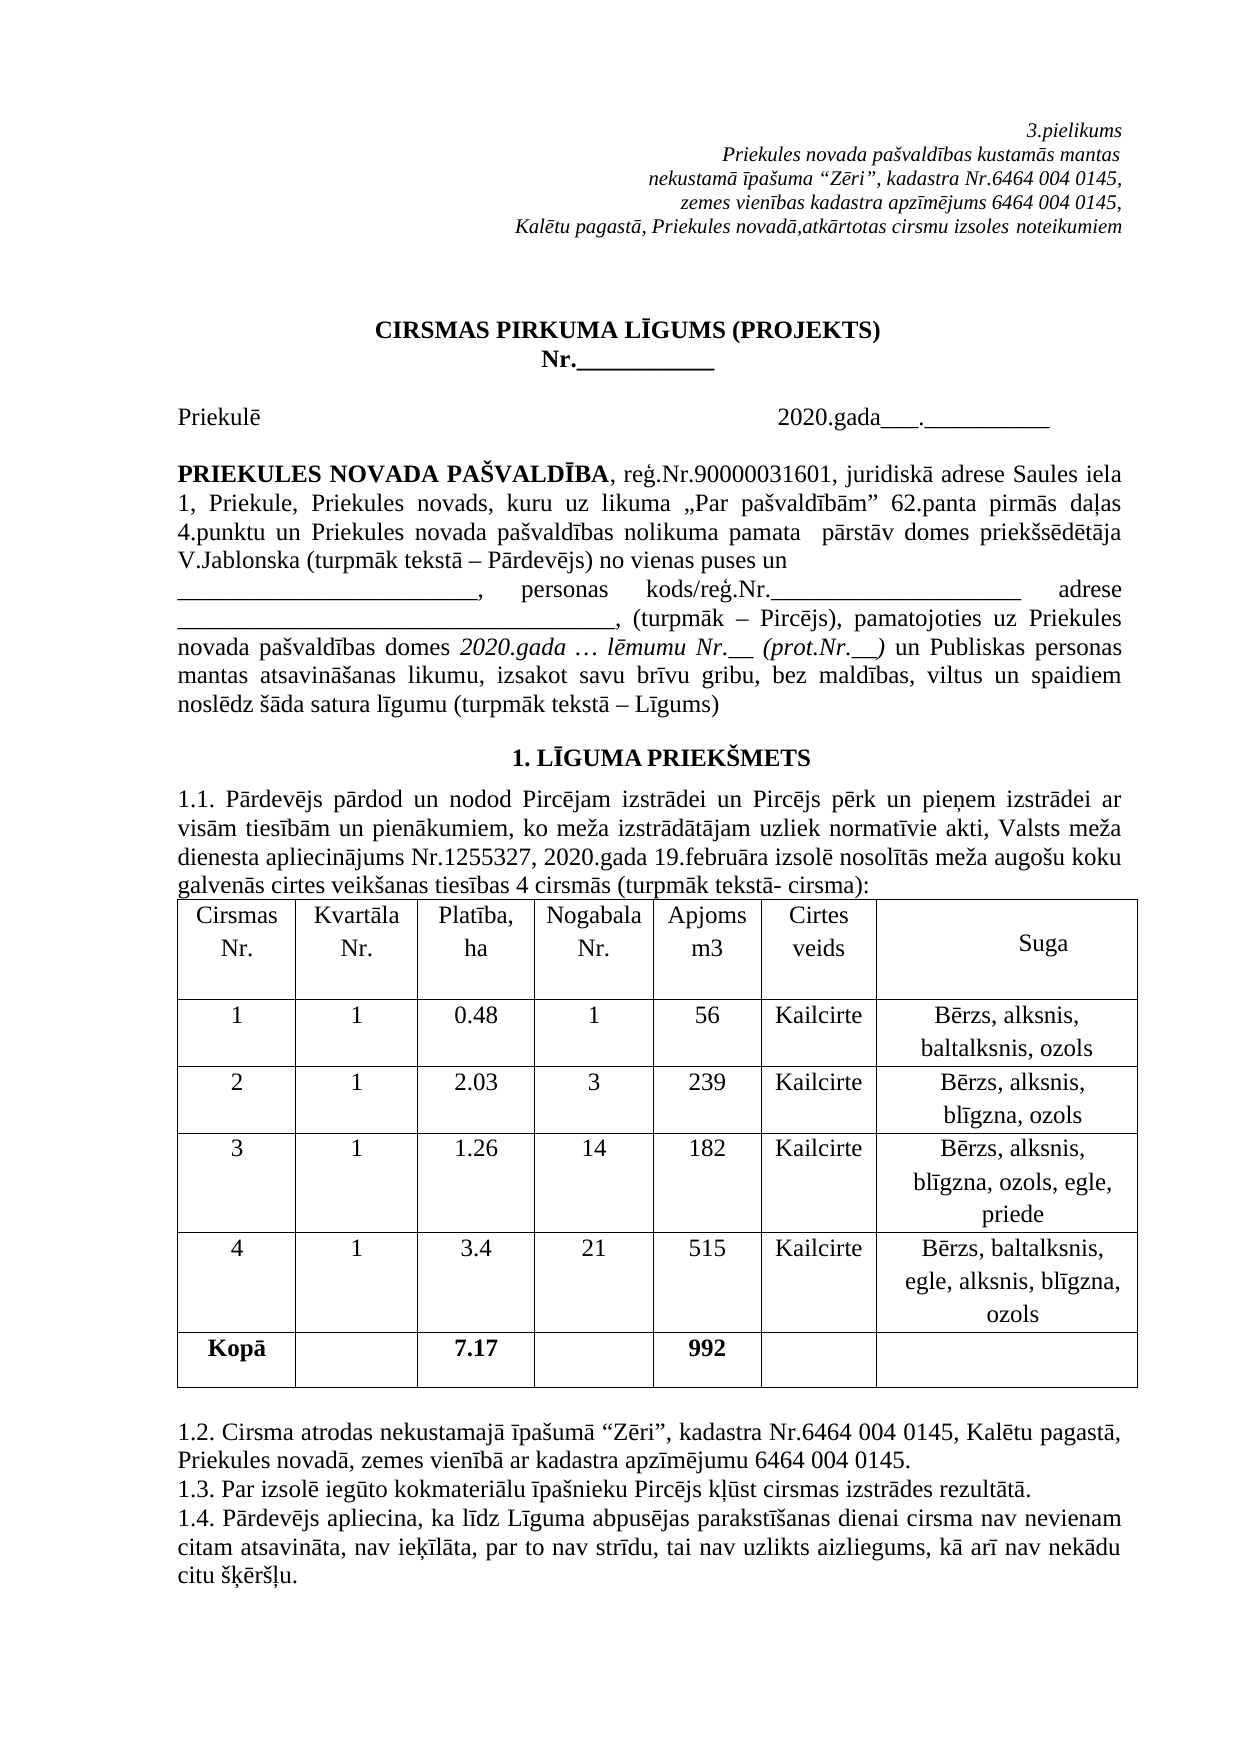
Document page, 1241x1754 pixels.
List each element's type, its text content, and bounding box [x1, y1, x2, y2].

table_header Cirsmas Nr. [178, 900, 295, 999]
table_cell Bērzs, alksnis, baltalksnis, ozols [877, 1000, 1137, 1066]
text Priekules novada pašvaldības kustamās mantas [177, 142, 1122, 166]
table_cell [296, 1333, 417, 1387]
table_header Apjoms m3 [654, 900, 761, 999]
text 1.2. Cirsma atrodas nekustamajā īpašumā “Zēri”, kadastra Nr.6464 004 0145, Kalētu pagastā, Priekules novadā, zemes vienībā ar kadastra apzīmējumu 6464 004 0145. [177, 1417, 1122, 1474]
table_cell 239 [654, 1067, 761, 1132]
table_cell 1 [296, 1134, 417, 1232]
table_cell Bērzs, alksnis, blīgzna, ozols, egle, priede [877, 1134, 1137, 1232]
table_cell Kailcirte [762, 1233, 876, 1332]
table_cell 992 [654, 1333, 761, 1387]
text nekustamā īpašuma “Zēri”, kadastra Nr.6464 004 0145, [177, 166, 1122, 190]
table_header Kvartāla Nr. [296, 900, 417, 999]
table_cell 0.48 [418, 1000, 534, 1066]
table_cell 1 [296, 1233, 417, 1332]
table_cell 3.4 [418, 1233, 534, 1332]
text Kalētu pagastā, Priekules novadā,atkārtotas cirsmu izsoles noteikumiem [177, 214, 1122, 238]
table_cell 2.03 [418, 1067, 534, 1132]
table_cell Bērzs, baltalksnis, egle, alksnis, blīgzna, ozols [877, 1233, 1137, 1332]
table_cell 1 [296, 1067, 417, 1132]
table_header Platība, ha [418, 900, 534, 999]
table_cell [535, 1333, 653, 1387]
table_cell [762, 1333, 876, 1387]
text 1.1. Pārdevējs pārdod un nodod Pircējam izstrādei un Pircējs pērk un pieņem izstrādei ar visām tiesībām un pienākumiem, ko meža izstrādātājam uzliek normatīvie akti, Valsts meža dienesta apliecinājums Nr.1255327, 2020.gada 19.februāra izsolē nosolītās meža augošu koku galvenās cirtes veikšanas tiesības 4 cirsmās (turpmāk tekstā- cirsma): [177, 784, 1122, 899]
table_cell 1.26 [418, 1134, 534, 1232]
text zemes vienības kadastra apzīmējums 6464 004 0145, [177, 190, 1122, 214]
table_cell Kailcirte [762, 1000, 876, 1066]
table_cell Kopā [178, 1333, 295, 1387]
table_cell [877, 1333, 1137, 1387]
text 3.pielikums [177, 118, 1122, 142]
text 1. LĪGUMA PRIEKŠMETS [245, 743, 1078, 772]
table_cell Kailcirte [762, 1134, 876, 1232]
text PRIEKULES NOVADA PAŠVALDĪBA, reģ.Nr.90000031601, juridiskā adrese Saules iela 1, Priekule, Priekules novads, kuru uz likuma „Par pašvaldībām” 62.panta pirmās daļas 4.punktu un Priekules novada pašvaldības nolikuma pamata pārstāv domes priekšsēdētāja V.Jablonska (turpmāk tekstā – Pārdevējs) no vienas puses un [177, 459, 1122, 574]
table_cell 182 [654, 1134, 761, 1232]
table_cell 3 [178, 1134, 295, 1232]
table_cell 7.17 [418, 1333, 534, 1387]
text 1.3. Par izsolē iegūto kokmateriālu īpašnieku Pircējs kļūst cirsmas izstrādes rezultātā. [177, 1474, 1122, 1503]
table_cell 515 [654, 1233, 761, 1332]
text Nr.___________ [177, 344, 1078, 373]
table_cell 2 [178, 1067, 295, 1132]
table_cell 1 [535, 1000, 653, 1066]
table_cell 14 [535, 1134, 653, 1232]
table_header Suga [877, 900, 1137, 999]
table_cell Bērzs, alksnis, blīgzna, ozols [877, 1067, 1137, 1132]
table_cell 56 [654, 1000, 761, 1066]
table_cell Kailcirte [762, 1067, 876, 1132]
table_cell 4 [178, 1233, 295, 1332]
table_cell 1 [296, 1000, 417, 1066]
table_header Cirtes veids [762, 900, 876, 999]
text Priekulē 2020.gada___.__________ [177, 402, 1078, 430]
text CIRSMAS PIRKUMA LĪGUMS (PROJEKTS) [177, 315, 1078, 344]
table_header Nogabala Nr. [535, 900, 653, 999]
table_cell 3 [535, 1067, 653, 1132]
table_cell 1 [178, 1000, 295, 1066]
text ________________________, personas kods/reģ.Nr.____________________ adrese ___________________________________, (turpmāk – Pircējs), pamatojoties uz Priekules novada pašvaldības domes 2020.gada … lēmumu Nr.__ (prot.Nr.__) un Publiskas personas mantas atsavināšanas likumu, izsakot savu brīvu gribu, bez maldības, viltus un spaidiem noslēdz šāda satura līgumu (turpmāk tekstā – Līgums) [177, 574, 1122, 718]
text 1.4. Pārdevējs apliecina, ka līdz Līguma abpusējas parakstīšanas dienai cirsma nav nevienam citam atsavināta, nav ieķīlāta, par to nav strīdu, tai nav uzlikts aizliegums, kā arī nav nekādu citu šķēršļu. [177, 1503, 1122, 1589]
table_cell 21 [535, 1233, 653, 1332]
